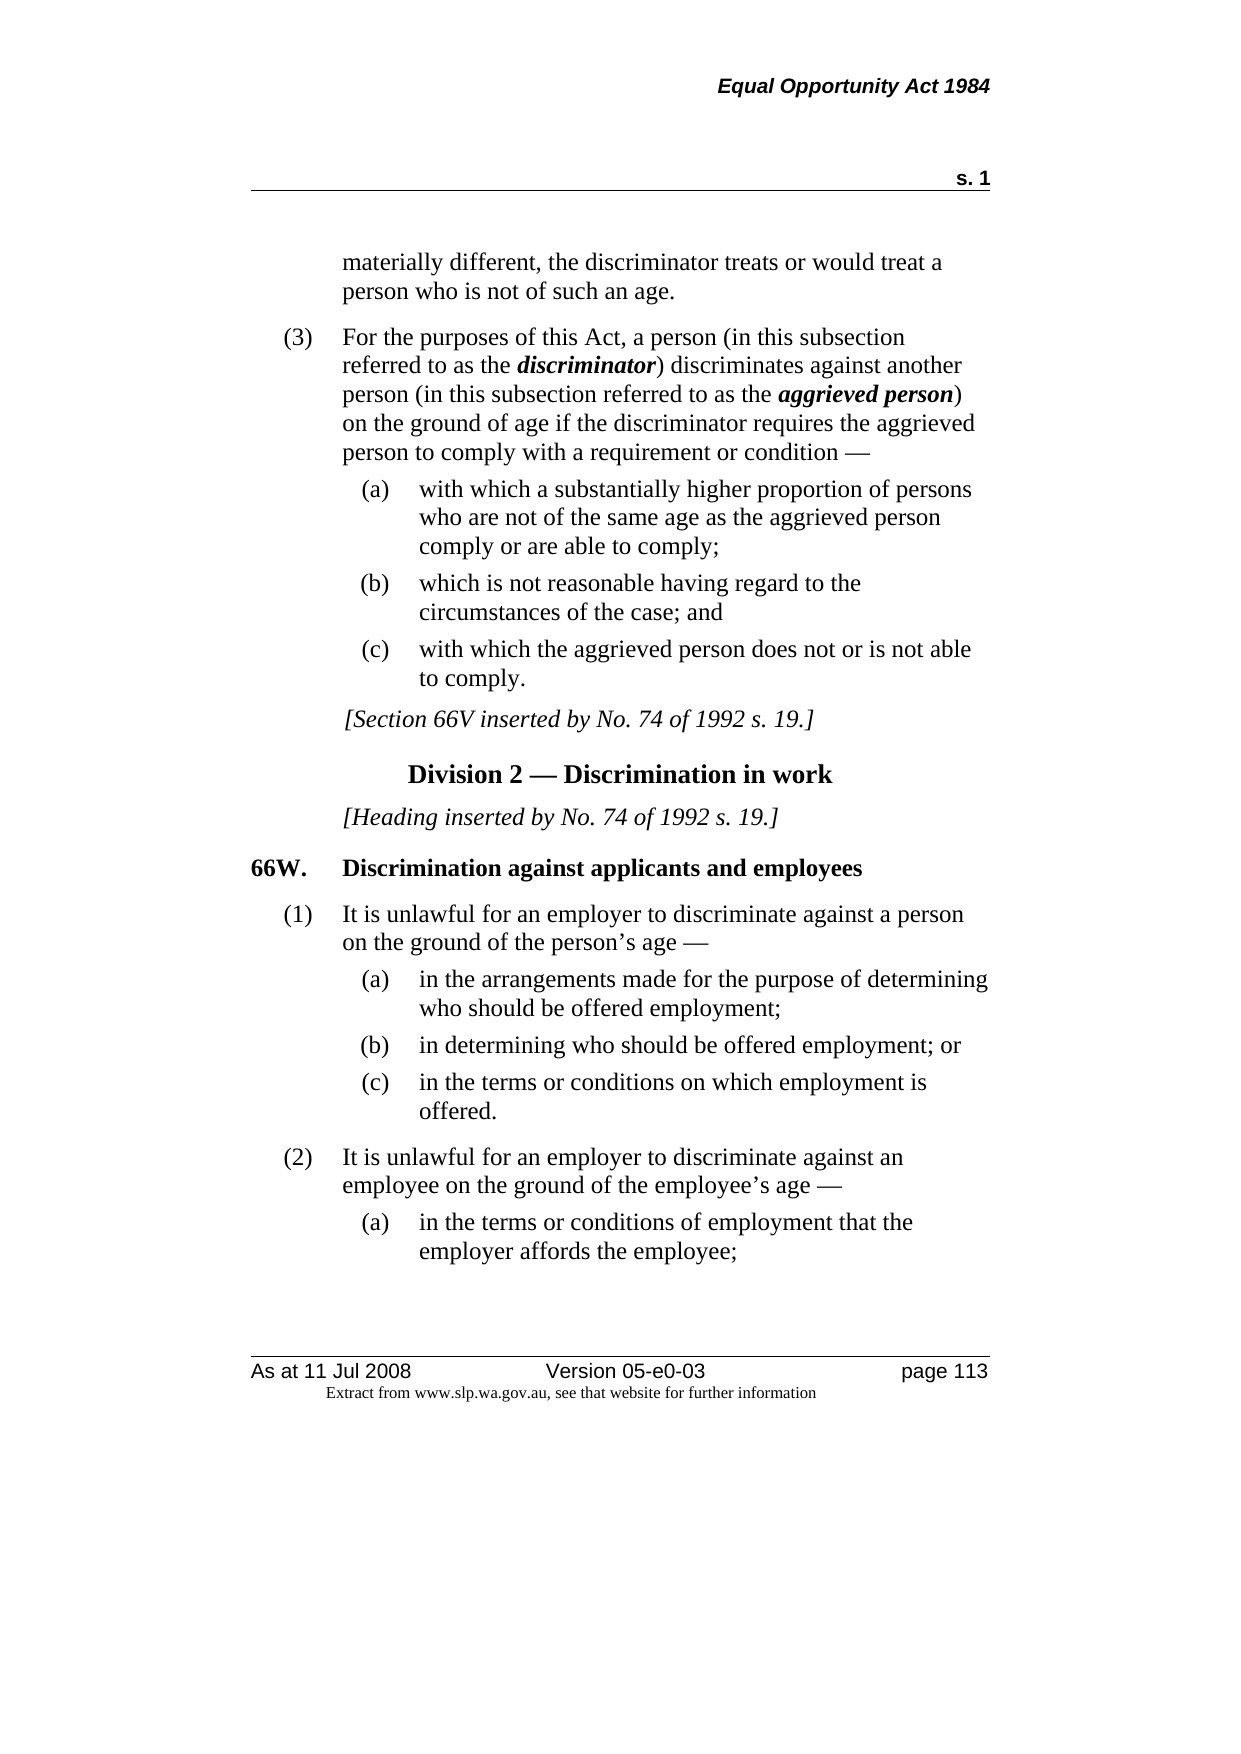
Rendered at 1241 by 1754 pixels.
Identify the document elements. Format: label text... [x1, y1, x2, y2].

subtitle 66W. Discrimination against applicants and employees [251, 853, 990, 882]
text (a) with which a substantially higher proportion of persons who are not of the same age as the aggrieved person comply or are able to comply; [251, 474, 990, 560]
text (c) in the terms or conditions on which employment is offered. [251, 1067, 990, 1125]
text (c) with which the aggrieved person does not or is not able to comply. [251, 634, 990, 692]
text [Section 66V inserted by No. 74 of 1992 s. 19.] [251, 704, 990, 733]
text (b) which is not reasonable having regard to the circumstances of the case; and [251, 568, 990, 626]
text (2) It is unlawful for an employer to discriminate against an employee on the ground of the employee’s age — [251, 1142, 990, 1199]
subtitle [Heading inserted by No. 74 of 1992 s. 19.] [252, 802, 990, 830]
text (a) in the arrangements made for the purpose of determining who should be offered employment; [251, 964, 990, 1022]
text (a) in the terms or conditions of employment that the employer affords the employee; [251, 1207, 990, 1265]
text (3) For the purposes of this Act, a person (in this subsection referred to as the discriminator) discriminates against another person (in this subsection referred to as the aggrieved person) on the ground of age if the discriminator requires the aggrieved person to comply with a requirement or condition — [251, 322, 990, 465]
subtitle Division 2 — Discrimination in work [251, 758, 990, 789]
text (b) in determining who should be offered employment; or [251, 1030, 990, 1059]
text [251, 247, 990, 305]
text (1) It is unlawful for an employer to discriminate against a person on the ground of the person’s age — [251, 899, 990, 956]
